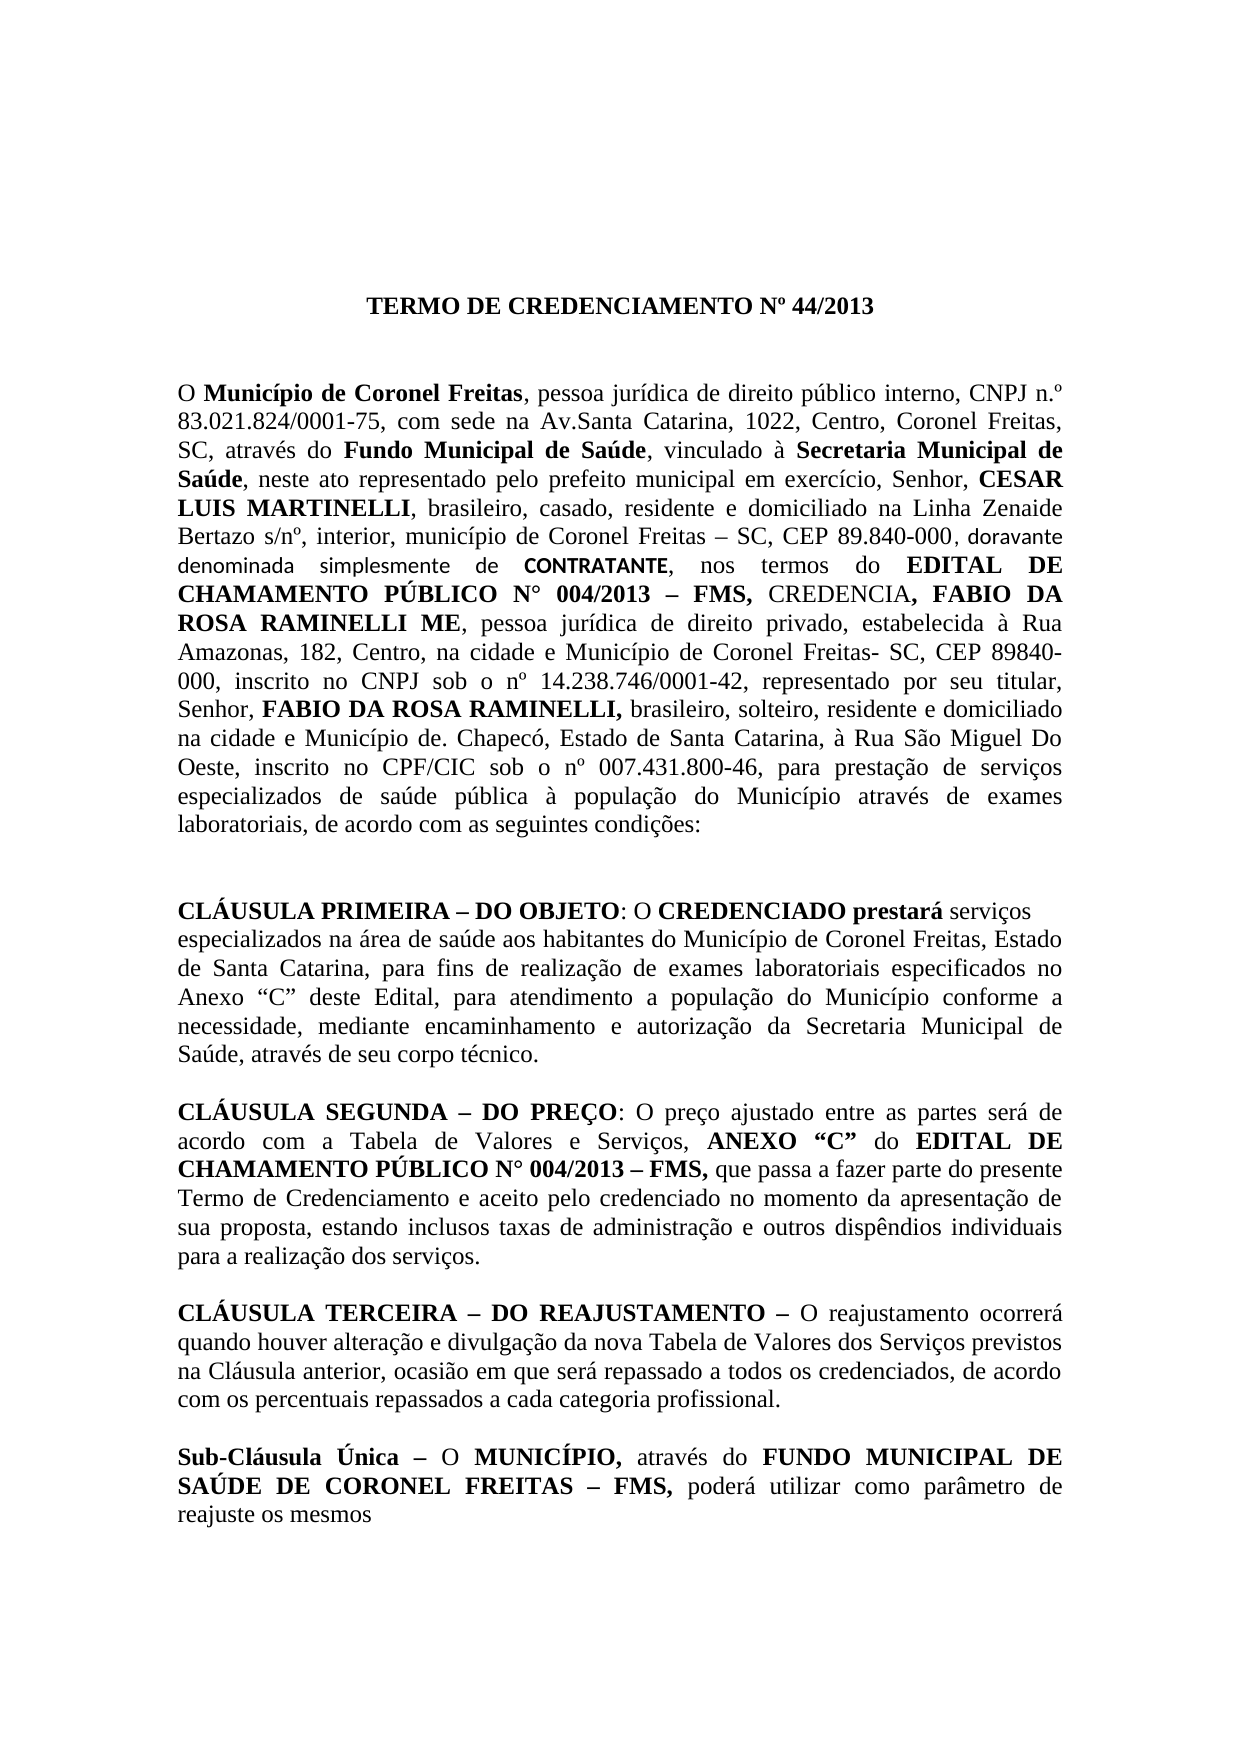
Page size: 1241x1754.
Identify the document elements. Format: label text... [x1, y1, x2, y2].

text Sub-Cláusula Única – O MUNICÍPIO, através do FUNDO MUNICIPAL DE SAÚDE DE CORONEL FREITAS – FMS, poderá utilizar como parâmetro de reajuste os mesmos [177, 1442, 1063, 1528]
text TERMO DE CREDENCIAMENTO Nº 44/2013 [177, 291, 1063, 320]
text O Município de Coronel Freitas, pessoa jurídica de direito público interno, CNPJ n.º 83.021.824/0001-75, com sede na Av.Santa Catarina, 1022, Centro, Coronel Freitas, SC, através do Fundo Municipal de Saúde, vinculado à Secretaria Municipal de Saúde, neste ato representado pelo prefeito municipal em exercício, Senhor, CESAR LUIS MARTINELLI, brasileiro, casado, residente e domiciliado na Linha Zenaide Bertazo s/nº, interior, município de Coronel Freitas – SC, CEP 89.840-000, doravante denominada simplesmente de CONTRATANTE, nos termos do EDITAL DE CHAMAMENTO PÚBLICO N° 004/2013 – FMS, CREDENCIA, FABIO DA ROSA RAMINELLI ME, pessoa jurídica de direito privado, estabelecida à Rua Amazonas, 182, Centro, na cidade e Município de Coronel Freitas- SC, CEP 89840-000, inscrito no CNPJ sob o nº 14.238.746/0001-42, representado por seu titular, Senhor, FABIO DA ROSA RAMINELLI, brasileiro, solteiro, residente e domiciliado na cidade e Município de. Chapecó, Estado de Santa Catarina, à Rua São Miguel Do Oeste, inscrito no CPF/CIC sob o nº 007.431.800-46, para prestação de serviços especializados de saúde pública à população do Município através de exames laboratoriais, de acordo com as seguintes condições: [177, 378, 1063, 838]
text especializados na área de saúde aos habitantes do Município de Coronel Freitas, Estado de Santa Catarina, para fins de realização de exames laboratoriais especificados no Anexo “C” deste Edital, para atendimento a população do Município conforme a necessidade, mediante encaminhamento e autorização da Secretaria Municipal de Saúde, através de seu corpo técnico. [177, 924, 1063, 1068]
text CLÁUSULA SEGUNDA – DO PREÇO: O preço ajustado entre as partes será de acordo com a Tabela de Valores e Serviços, ANEXO “C” do EDITAL DE CHAMAMENTO PÚBLICO N° 004/2013 – FMS, que passa a fazer parte do presente Termo de Credenciamento e aceito pelo credenciado no momento da apresentação de sua proposta, estando inclusos taxas de administração e outros dispêndios individuais para a realização dos serviços. [177, 1097, 1063, 1269]
text CLÁUSULA TERCEIRA – DO REAJUSTAMENTO – O reajustamento ocorrerá quando houver alteração e divulgação da nova Tabela de Valores dos Serviços previstos na Cláusula anterior, ocasião em que será repassado a todos os credenciados, de acordo com os percentuais repassados a cada categoria profissional. [177, 1298, 1063, 1413]
text CLÁUSULA PRIMEIRA – DO OBJETO: O CREDENCIADO prestará serviços [177, 896, 1063, 924]
